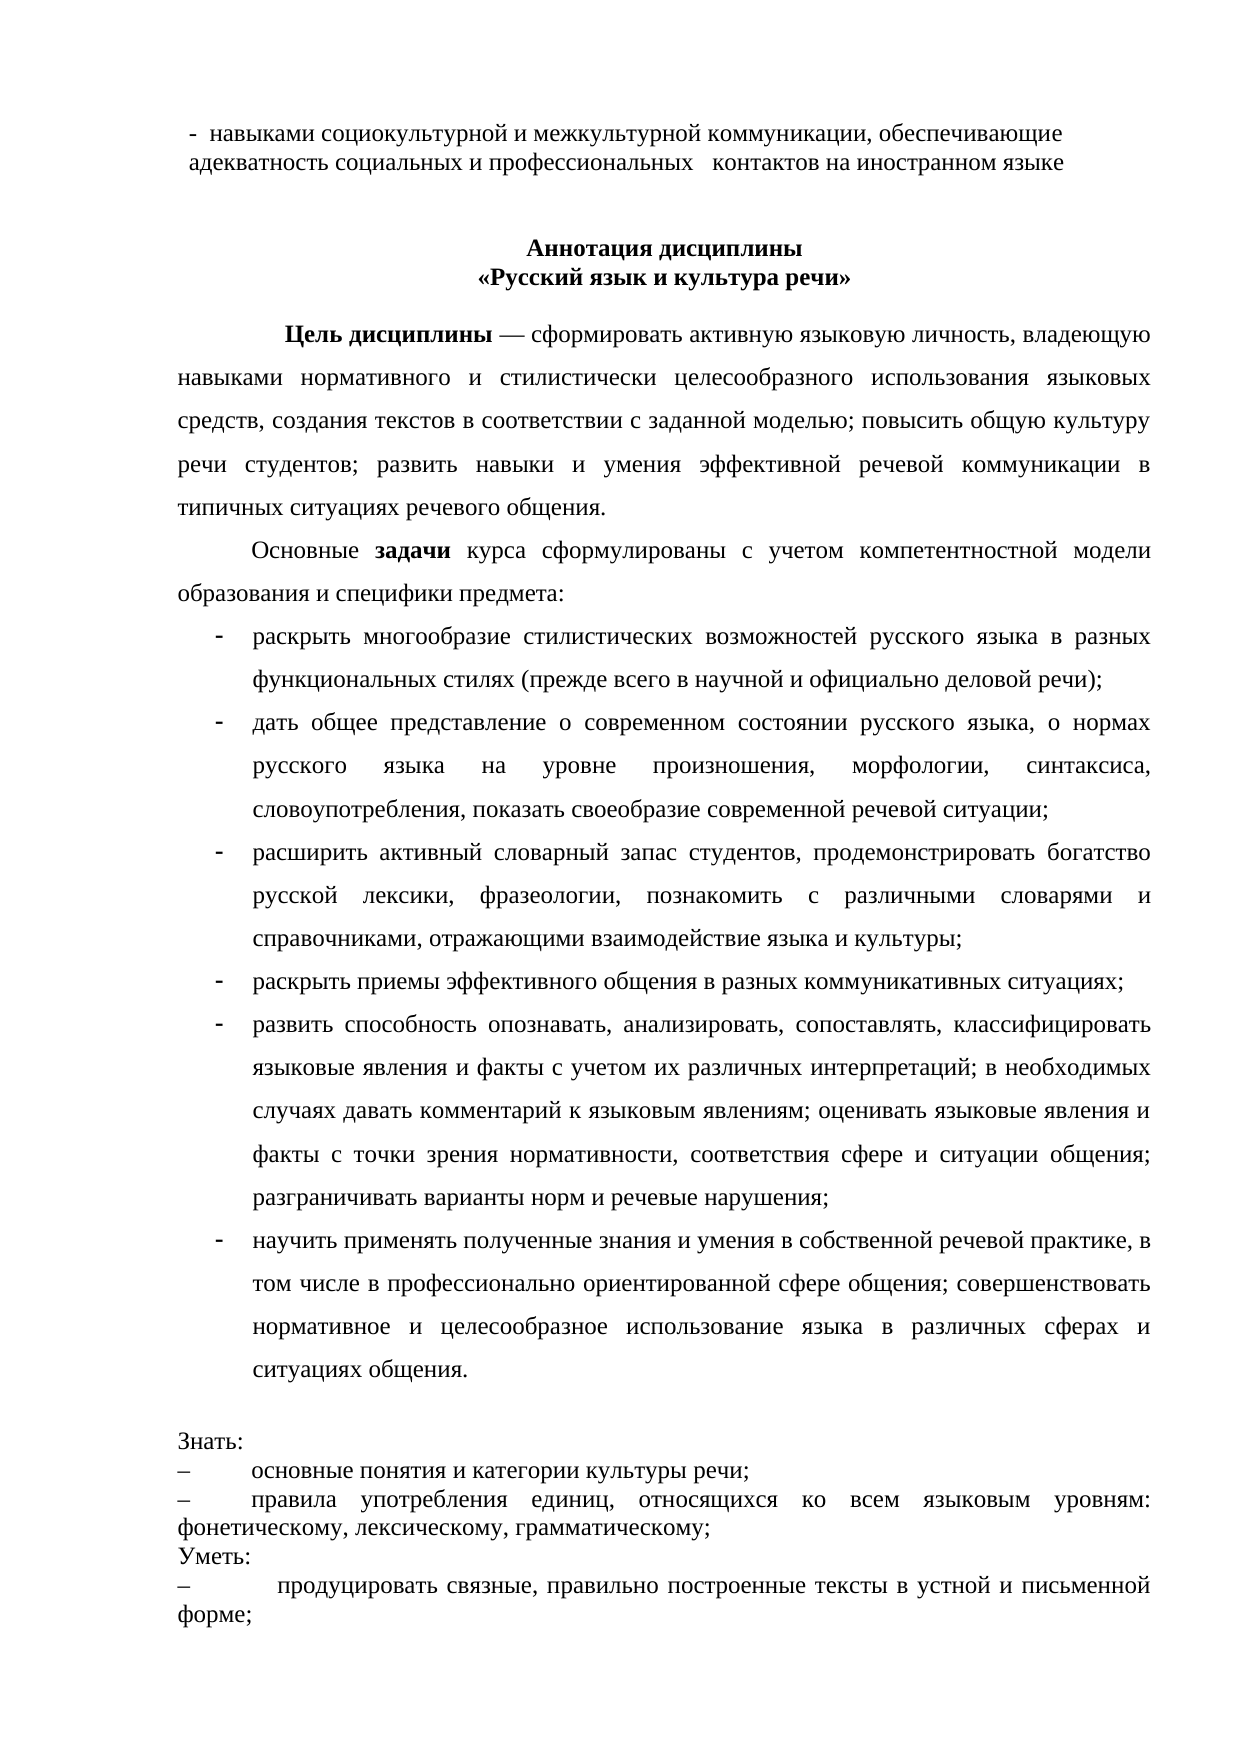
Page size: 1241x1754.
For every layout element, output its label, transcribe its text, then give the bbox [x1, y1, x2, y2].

text Знать: [177, 1426, 1152, 1455]
text Основные задачи курса сформулированы с учетом компетентностной модели образования и специфики предмета: [177, 535, 1152, 607]
text ‒ продуцировать связные, правильно построенные тексты в устной и письменной форме; [177, 1570, 1152, 1627]
text Цель дисциплины — сформировать активную языковую личность, владеющую навыками нормативного и стилистически целесообразного использования языковых средств, создания текстов в соответствии с заданной моделью; повысить общую культуру речи студентов; развить навыки и умения эффективной речевой коммуникации в типичных ситуациях речевого общения. [177, 319, 1152, 521]
text «Русский язык и культура речи» [177, 262, 1152, 291]
text Уметь: [177, 1541, 1152, 1570]
list научить применять полученные знания и умения в собственной речевой практике, в том числе в профессионально ориентированной сфере общения; совершенствовать нормативное и целесообразное использование языка в различных сферах и ситуациях общения. [215, 1225, 1152, 1383]
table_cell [177, 118, 1137, 204]
text ‒ основные понятия и категории культуры речи; [177, 1455, 1152, 1484]
list дать общее представление о современном состоянии русского языка, о нормах русского языка на уровне произношения, морфологии, синтаксиса, словоупотребления, показать своеобразие современной речевой ситуации; [215, 707, 1152, 822]
text ‒ правила употребления единиц, относящихся ко всем языковым уровням: фонетическому, лексическому, грамматическому; [177, 1484, 1152, 1541]
list развить способность опознавать, анализировать, сопоставлять, классифицировать языковые явления и факты с учетом их различных интерпретаций; в необходимых случаях давать комментарий к языковым явлениям; оценивать языковые явления и факты с точки зрения нормативности, соответствия сфере и ситуации общения; разграничивать варианты норм и речевые нарушения; [215, 1009, 1152, 1211]
list раскрыть многообразие стилистических возможностей русского языка в разных функциональных стилях (прежде всего в научной и официально деловой речи); [215, 621, 1152, 693]
list расширить активный словарный запас студентов, продемонстрировать богатство русской лексики, фразеологии, познакомить с различными словарями и справочниками, отражающими взаимодействие языка и культуры; [215, 837, 1152, 952]
text Аннотация дисциплины [177, 233, 1152, 262]
list раскрыть приемы эффективного общения в разных коммуникативных ситуациях; [215, 966, 1152, 995]
